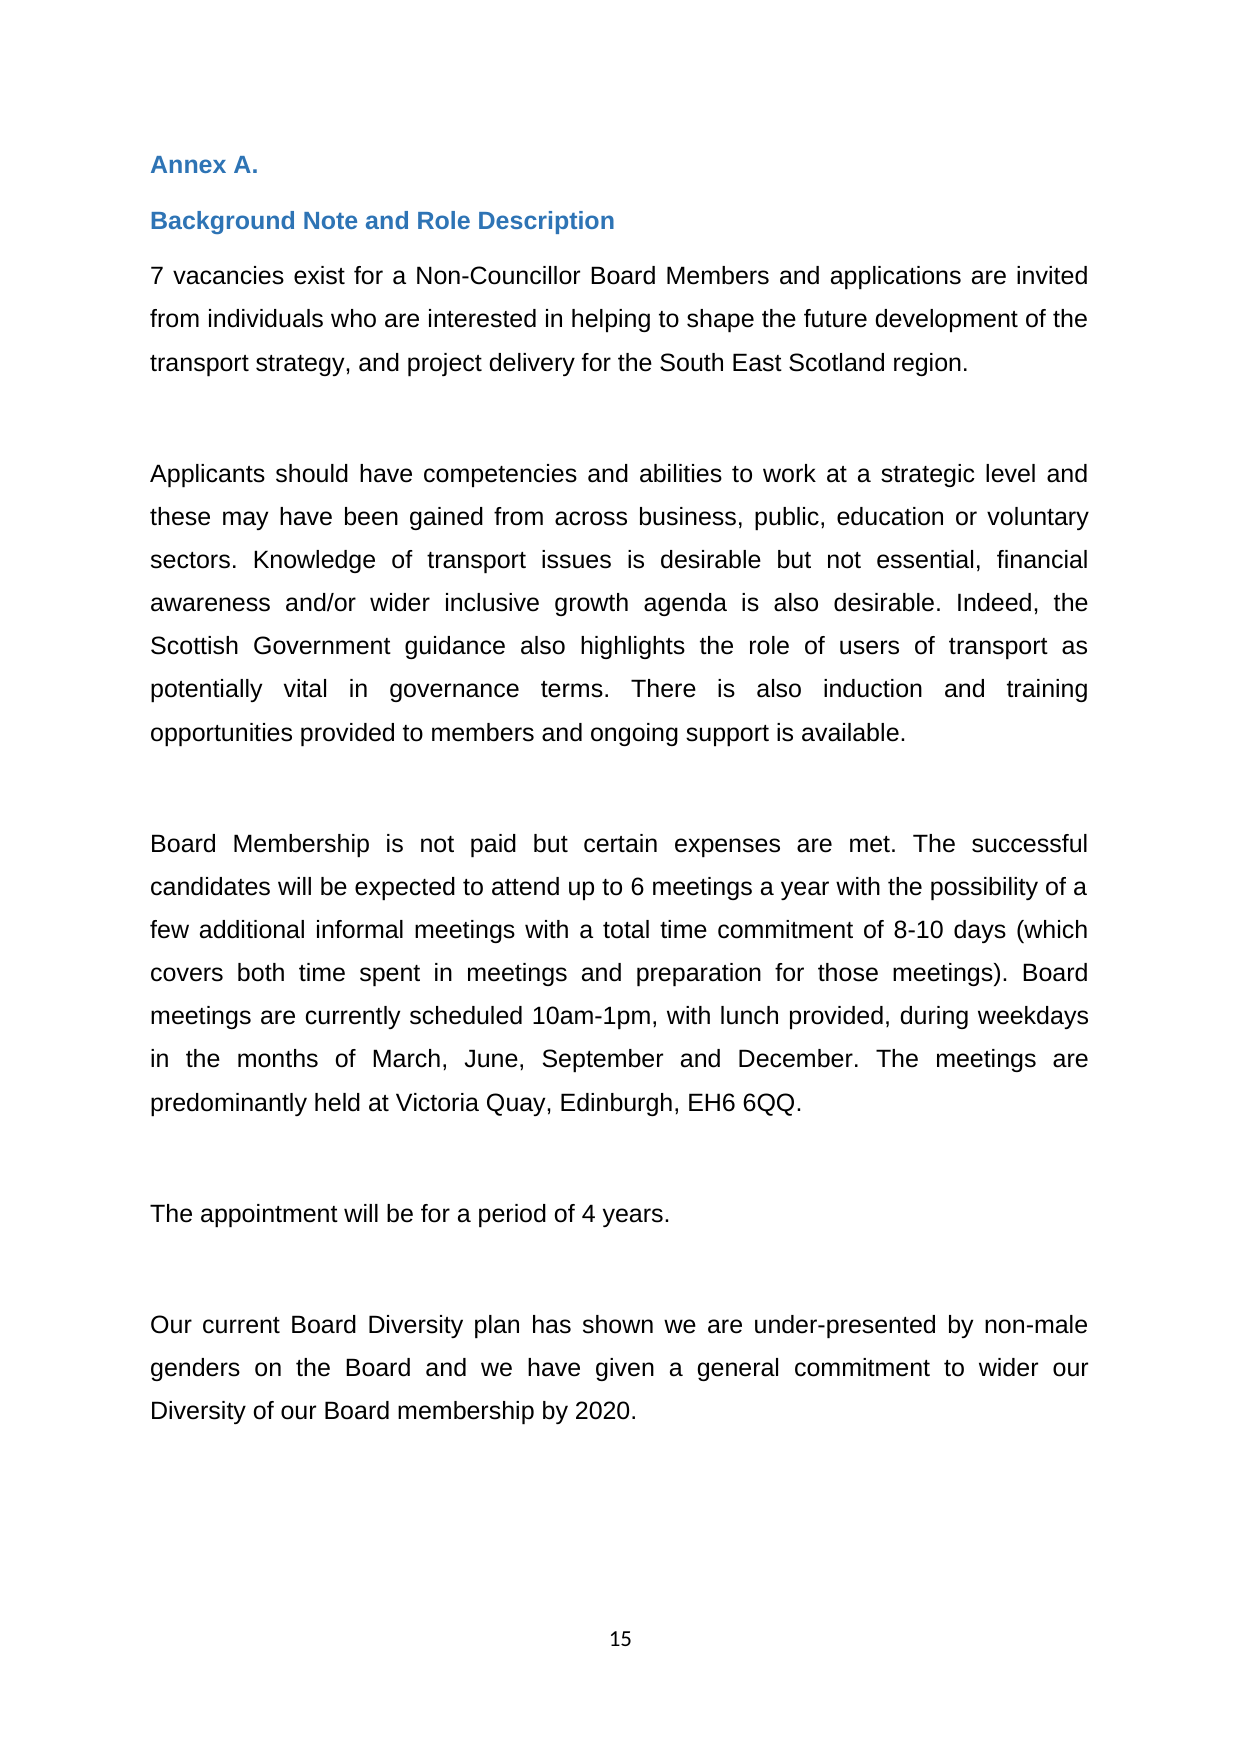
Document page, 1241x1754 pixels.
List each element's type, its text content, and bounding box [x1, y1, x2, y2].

text The appointment will be for a period of 4 years. [150, 1199, 1090, 1227]
text Annex A. [150, 150, 1090, 179]
text Background Note and Role Description [150, 206, 1090, 234]
text Applicants should have competencies and abilities to work at a strategic level and these may have been gained from across business, public, education or voluntary sectors. Knowledge of transport issues is desirable but not essential, financial awareness and/or wider inclusive growth agenda is also desirable. Indeed, the Scottish Government guidance also highlights the role of users of transport as potentially vital in governance terms. There is also induction and training opportunities provided to members and ongoing support is available. [150, 459, 1090, 746]
text 7 vacancies exist for a Non-Councillor Board Members and applications are invited from individuals who are interested in helping to shape the future development of the transport strategy, and project delivery for the South East Scotland region. [150, 261, 1090, 376]
text Our current Board Diversity plan has shown we are under-presented by non-male genders on the Board and we have given a general commitment to wider our Diversity of our Board membership by 2020. [150, 1310, 1090, 1425]
text Board Membership is not paid but certain expenses are met. The successful candidates will be expected to attend up to 6 meetings a year with the possibility of a few additional informal meetings with a total time commitment of 8-10 days (which covers both time spent in meetings and preparation for those meetings). Board meetings are currently scheduled 10am-1pm, with lunch provided, during weekdays in the months of March, June, September and December. The meetings are predominantly held at Victoria Quay, Edinburgh, EH6 6QQ. [150, 829, 1090, 1116]
